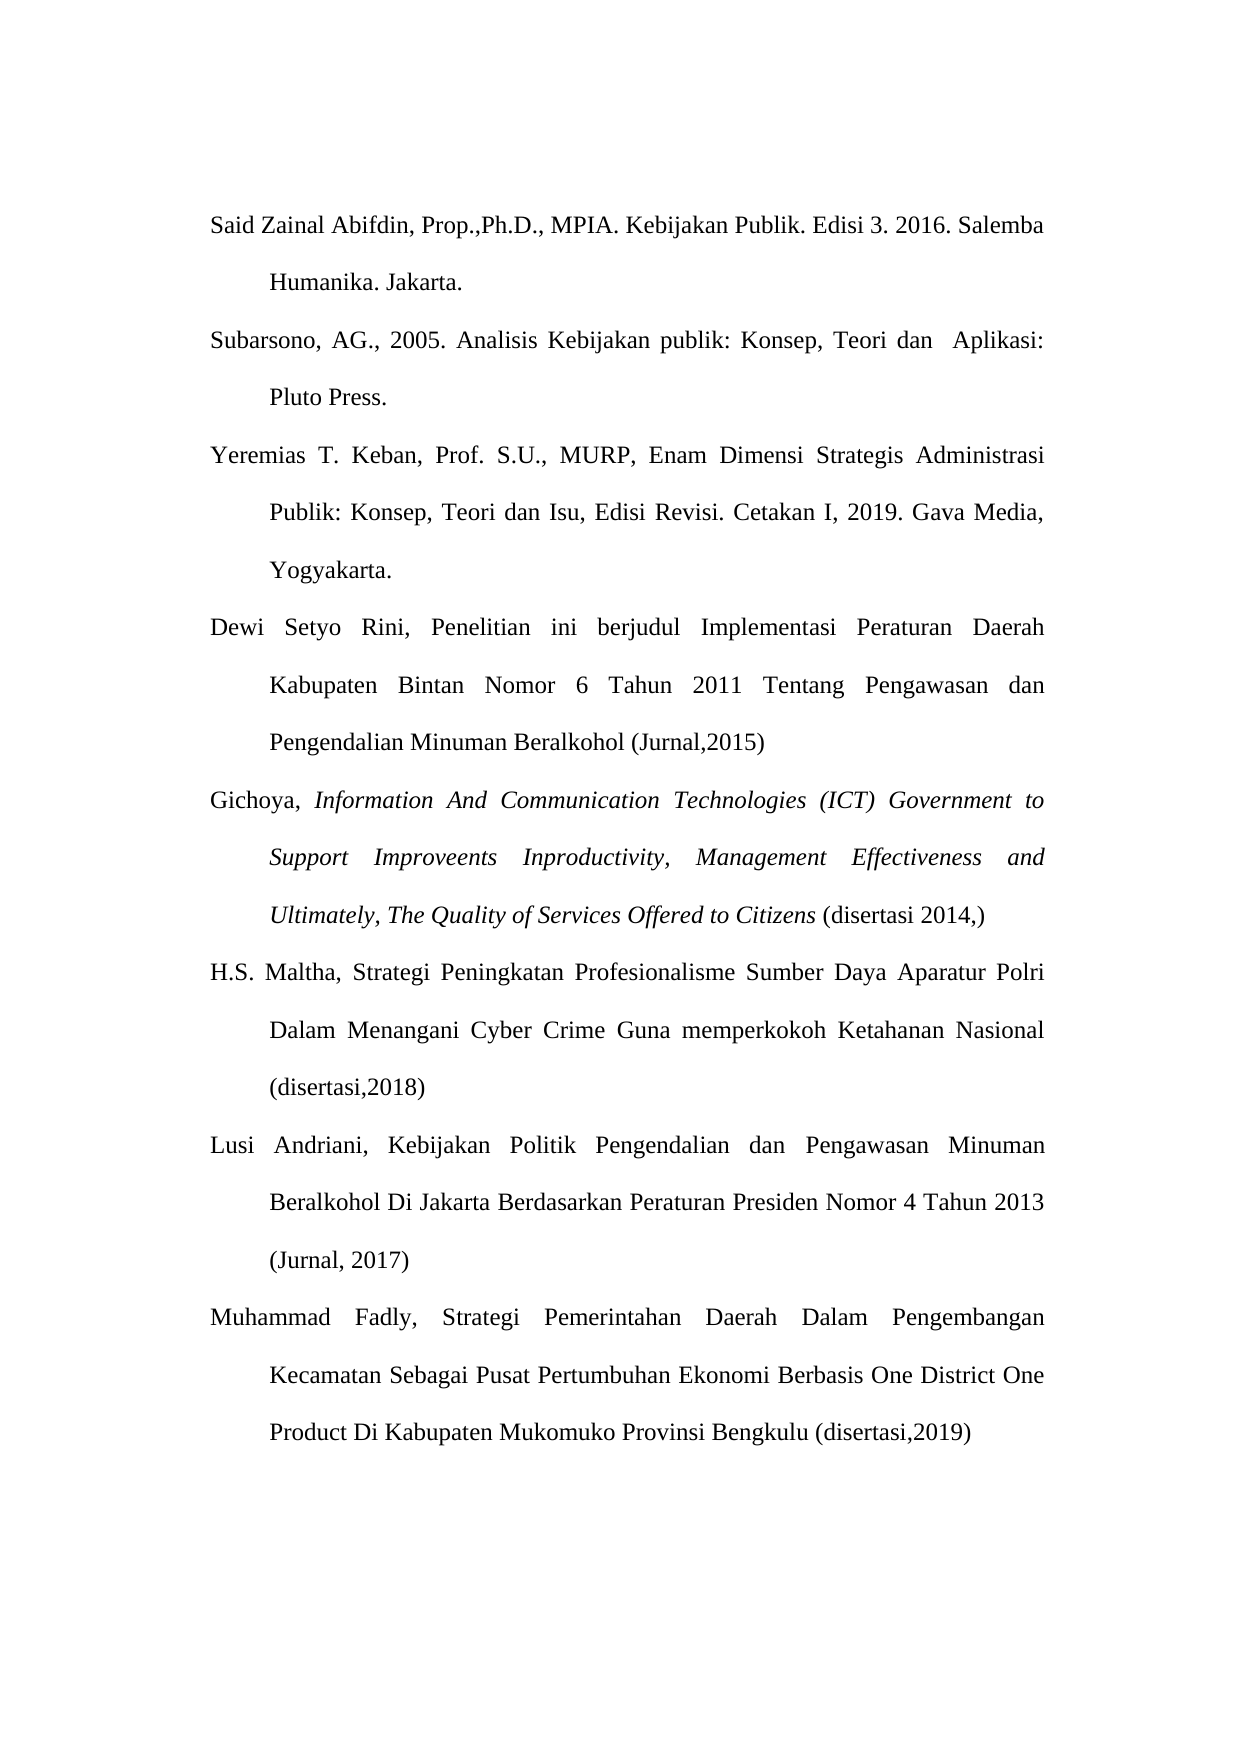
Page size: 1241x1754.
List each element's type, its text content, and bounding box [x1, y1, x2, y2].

text Yeremias T. Keban, Prof. S.U., MURP, Enam Dimensi Strategis Administrasi Publik: Konsep, Teori dan Isu, Edisi Revisi. Cetakan I, 2019. Gava Media, Yogyakarta. [210, 440, 1045, 584]
text H.S. Maltha, Strategi Peningkatan Profesionalisme Sumber Daya Aparatur Polri Dalam Menangani Cyber Crime Guna memperkokoh Ketahanan Nasional (disertasi,2018) [210, 957, 1045, 1101]
text Dewi Setyo Rini, Penelitian ini berjudul Implementasi Peraturan Daerah Kabupaten Bintan Nomor 6 Tahun 2011 Tentang Pengawasan dan Pengendalian Minuman Beralkohol (Jurnal,2015) [210, 612, 1045, 756]
text Said Zainal Abifdin, Prop.,Ph.D., MPIA. Kebijakan Publik. Edisi 3. 2016. Salemba Humanika. Jakarta. [210, 210, 1045, 296]
text Muhammad Fadly, Strategi Pemerintahan Daerah Dalam Pengembangan Kecamatan Sebagai Pusat Pertumbuhan Ekonomi Berbasis One District One Product Di Kabupaten Mukomuko Provinsi Bengkulu (disertasi,2019) [210, 1302, 1045, 1446]
text Gichoya, Information And Communication Technologies (ICT) Government to Support Improveents Inproductivity, Management Effectiveness and Ultimately, The Quality of Services Offered to Citizens (disertasi 2014,) [210, 785, 1045, 929]
text Lusi Andriani, Kebijakan Politik Pengendalian dan Pengawasan Minuman Beralkohol Di Jakarta Berdasarkan Peraturan Presiden Nomor 4 Tahun 2013 (Jurnal, 2017) [210, 1130, 1045, 1274]
text Subarsono, AG., 2005. Analisis Kebijakan publik: Konsep, Teori dan Aplikasi: Pluto Press. [210, 325, 1045, 411]
